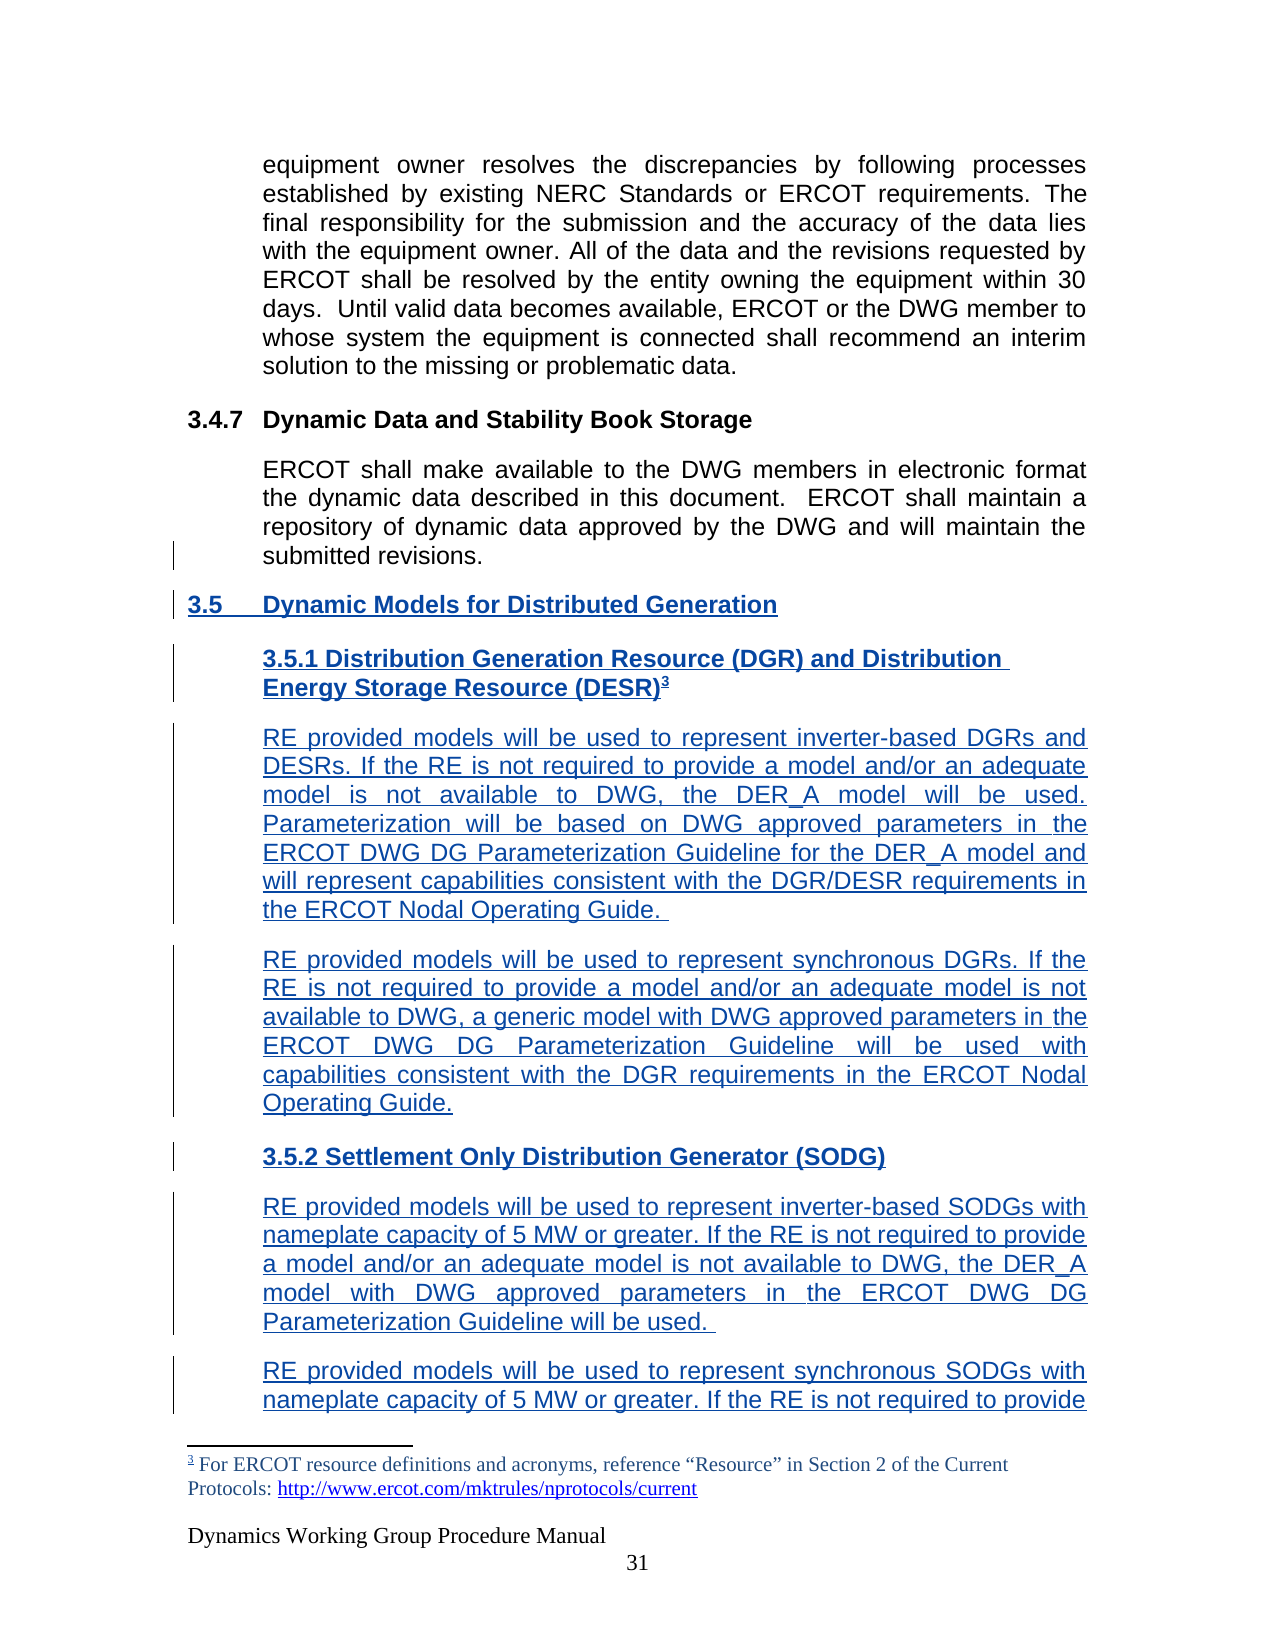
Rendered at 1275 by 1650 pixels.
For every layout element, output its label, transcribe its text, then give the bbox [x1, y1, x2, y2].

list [262, 150, 1087, 380]
text ERCOT shall make available to the DWG members in electronic format the dynamic data described in this document. ERCOT shall maintain a repository of dynamic data approved by the DWG and will maintain the submitted revisions. [262, 454, 1087, 569]
subtitle Dynamic Data and Stability Book Storage [187, 405, 1087, 434]
